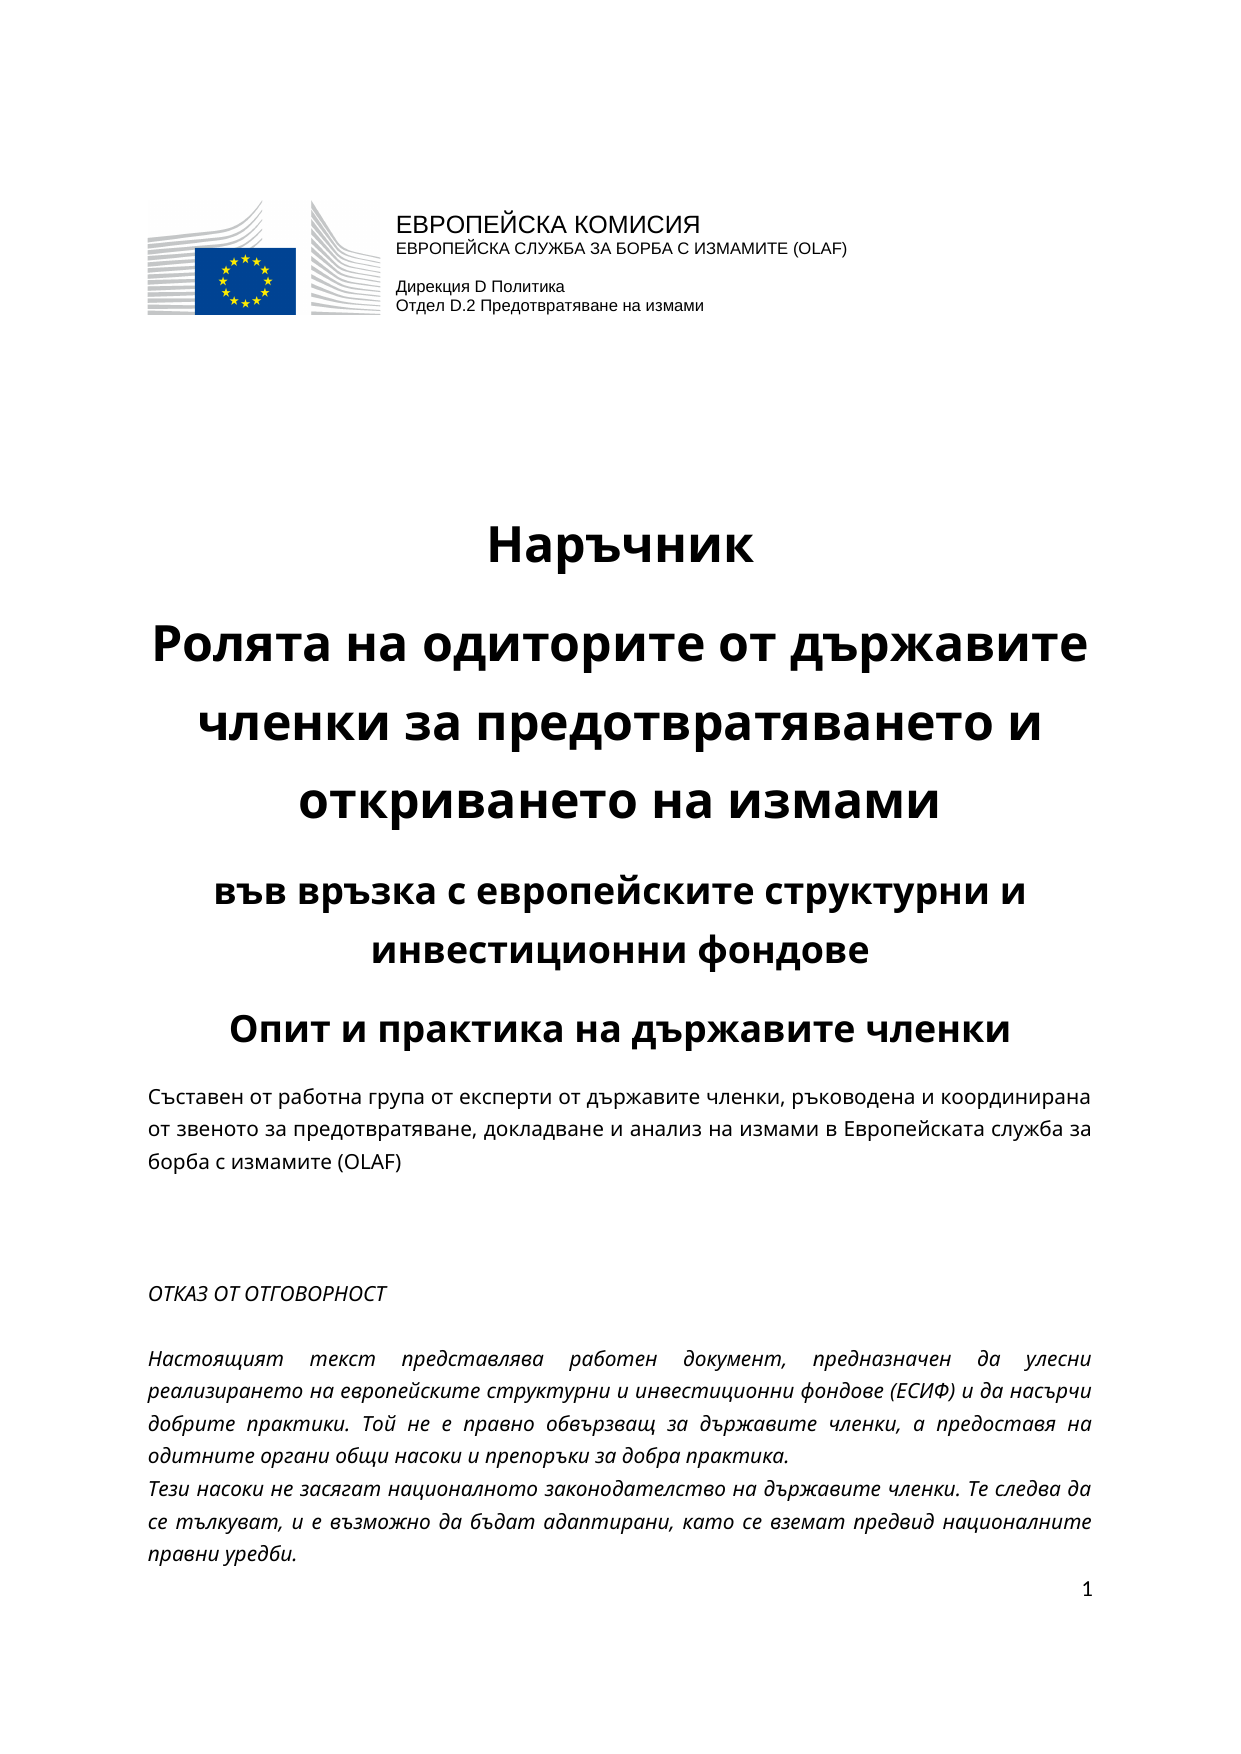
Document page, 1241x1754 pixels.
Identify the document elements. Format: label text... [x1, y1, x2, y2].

table_header ЕВРОПЕЙСКА КОМИСИЯ ЕВРОПЕЙСКА СЛУЖБА ЗА БОРБА С ИЗМАМИТЕ (OLAF) Дирекция D Политика Отдел D.2 Предотвратяване на измами [396, 201, 1122, 351]
text Тези насоки не засягат националното законодателство на държавите членки. Те следва да се тълкуват, и е възможно да бъдат адаптирани, като се вземат предвид националните правни уредби. [148, 1474, 1093, 1568]
text Настоящият текст представлява работен документ, предназначен да улесни реализирането на европейските структурни и инвестиционни фондове (ЕСИФ) и да насърчи добрите практики. Той не е правно обвързващ за държавите членки, а предоставя на одитните органи общи насоки и препоръки за добра практика. [148, 1344, 1093, 1470]
text Съставен от работна група от експерти от държавите членки, ръководена и координирана от звеното за предотвратяване, докладване и анализ на измами в Европейската служба за борба с измамите (OLAF) [148, 1082, 1093, 1176]
table_header [148, 201, 396, 351]
text Опит и практика на държавите членки [148, 1002, 1093, 1053]
text във връзка с европейските структурни и инвестиционни фондове [148, 864, 1093, 974]
picture [147, 200, 381, 315]
text ОТКАЗ ОТ ОТГОВОРНОСТ [148, 1279, 1093, 1307]
text Наръчник [148, 509, 1093, 577]
text Ролята на одиторите от държавите членки за предотвратяването и откриването на измами [148, 608, 1093, 833]
